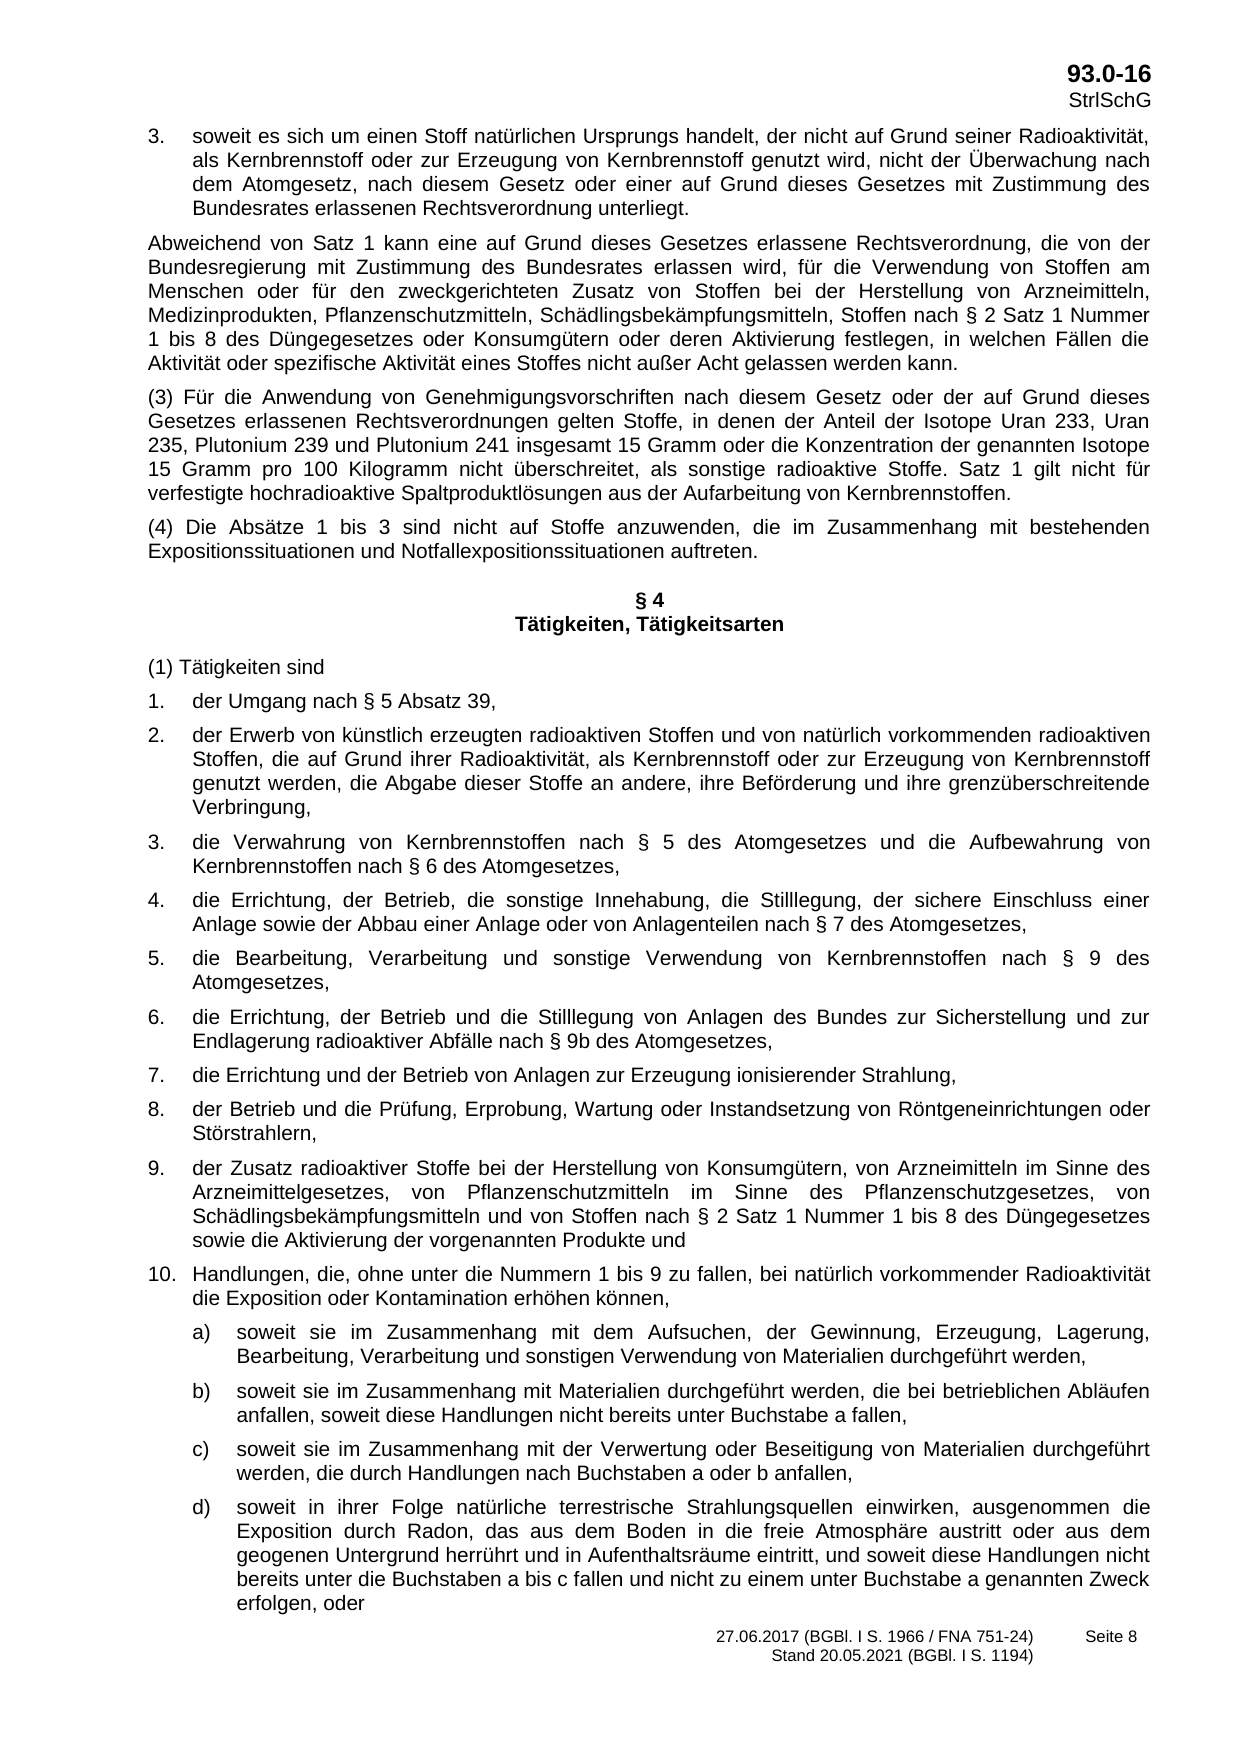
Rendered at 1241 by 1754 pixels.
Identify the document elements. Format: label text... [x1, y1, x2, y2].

text 1. der Umgang nach § 5 Absatz 39, [148, 689, 1152, 713]
text 9. der Zusatz radioaktiver Stoffe bei der Herstellung von Konsumgütern, von Arzneimitteln im Sinne des Arzneimittelgesetzes, von Pflanzenschutzmitteln im Sinne des Pflanzenschutzgesetzes, von Schädlingsbekämpfungsmitteln und von Stoffen nach § 2 Satz 1 Nummer 1 bis 8 des Düngegesetzes sowie die Aktivierung der vorgenannten Produkte und [148, 1156, 1152, 1251]
text (1) Tätigkeiten sind [148, 654, 1152, 678]
text 4. die Errichtung, der Betrieb, die sonstige Innehabung, die Stilllegung, der sichere Einschluss einer Anlage sowie der Abbau einer Anlage oder von Anlagenteilen nach § 7 des Atomgesetzes, [148, 888, 1152, 936]
text 3. soweit es sich um einen Stoff natürlichen Ursprungs handelt, der nicht auf Grund seiner Radioaktivität, als Kernbrennstoff oder zur Erzeugung von Kernbrennstoff genutzt wird, nicht der Überwachung nach dem Atomgesetz, nach diesem Gesetz oder einer auf Grund dieses Gesetzes mit Zustimmung des Bundesrates erlassenen Rechtsverordnung unterliegt. [148, 124, 1152, 220]
text d) soweit in ihrer Folge natürliche terrestrische Strahlungsquellen einwirken, ausgenommen die Exposition durch Radon, das aus dem Boden in die freie Atmosphäre austritt oder aus dem geogenen Untergrund herrührt und in Aufenthaltsräume eintritt, und soweit diese Handlungen nicht bereits unter die Buchstaben a bis c fallen und nicht zu einem unter Buchstabe a genannten Zweck erfolgen, oder [192, 1495, 1152, 1615]
text 7. die Errichtung und der Betrieb von Anlagen zur Erzeugung ionisierender Strahlung, [148, 1063, 1152, 1087]
text c) soweit sie im Zusammenhang mit der Verwertung oder Beseitigung von Materialien durchgeführt werden, die durch Handlungen nach Buchstaben a oder b anfallen, [192, 1437, 1152, 1485]
text 2. der Erwerb von künstlich erzeugten radioaktiven Stoffen und von natürlich vorkommenden radioaktiven Stoffen, die auf Grund ihrer Radioaktivität, als Kernbrennstoff oder zur Erzeugung von Kernbrennstoff genutzt werden, die Abgabe dieser Stoffe an andere, ihre Beförderung und ihre grenzüberschreitende Verbringung, [148, 723, 1152, 819]
text (3) Für die Anwendung von Genehmigungsvorschriften nach diesem Gesetz oder der auf Grund dieses Gesetzes erlassenen Rechtsverordnungen gelten Stoffe, in denen der Anteil der Isotope Uran 233, Uran 235, Plutonium 239 und Plutonium 241 insgesamt 15 Gramm oder die Konzentration der genannten Isotope 15 Gramm pro 100 Kilogramm nicht überschreitet, als sonstige radioaktive Stoffe. Satz 1 gilt nicht für verfestigte hochradioaktive Spaltproduktlösungen aus der Aufarbeitung von Kernbrennstoffen. [148, 385, 1152, 504]
text 8. der Betrieb und die Prüfung, Erprobung, Wartung oder Instandsetzung von Röntgeneinrichtungen oder Störstrahlern, [148, 1097, 1152, 1145]
text 3. die Verwahrung von Kernbrennstoffen nach § 5 des Atomgesetzes und die Aufbewahrung von Kernbrennstoffen nach § 6 des Atomgesetzes, [148, 829, 1152, 877]
text Abweichend von Satz 1 kann eine auf Grund dieses Gesetzes erlassene Rechtsverordnung, die von der Bundesregierung mit Zustimmung des Bundesrates erlassen wird, für die Verwendung von Stoffen am Menschen oder für den zweckgerichteten Zusatz von Stoffen bei der Herstellung von Arzneimitteln, Medizinprodukten, Pflanzenschutzmitteln, Schädlingsbekämpfungsmitteln, Stoffen nach § 2 Satz 1 Nummer 1 bis 8 des Düngegesetzes oder Konsumgütern oder deren Aktivierung festlegen, in welchen Fällen die Aktivität oder spezifische Aktivität eines Stoffes nicht außer Acht gelassen werden kann. [148, 231, 1152, 374]
text 5. die Bearbeitung, Verarbeitung und sonstige Verwendung von Kernbrennstoffen nach § 9 des Atomgesetzes, [148, 946, 1152, 994]
text b) soweit sie im Zusammenhang mit Materialien durchgeführt werden, die bei betrieblichen Abläufen anfallen, soweit diese Handlungen nicht bereits unter Buchstabe a fallen, [192, 1378, 1152, 1426]
text 6. die Errichtung, der Betrieb und die Stilllegung von Anlagen des Bundes zur Sicherstellung und zur Endlagerung radioaktiver Abfälle nach § 9b des Atomgesetzes, [148, 1004, 1152, 1052]
text (4) Die Absätze 1 bis 3 sind nicht auf Stoffe anzuwenden, die im Zusammenhang mit bestehenden Expositionssituationen und Notfallexpositionssituationen auftreten. [148, 515, 1152, 563]
subtitle § 4 Tätigkeiten, Tätigkeitsarten [148, 588, 1152, 636]
text 10. Handlungen, die, ohne unter die Nummern 1 bis 9 zu fallen, bei natürlich vorkommender Radioaktivität die Exposition oder Kontamination erhöhen können, [148, 1262, 1152, 1310]
text a) soweit sie im Zusammenhang mit dem Aufsuchen, der Gewinnung, Erzeugung, Lagerung, Bearbeitung, Verarbeitung und sonstigen Verwendung von Materialien durchgeführt werden, [192, 1320, 1152, 1368]
